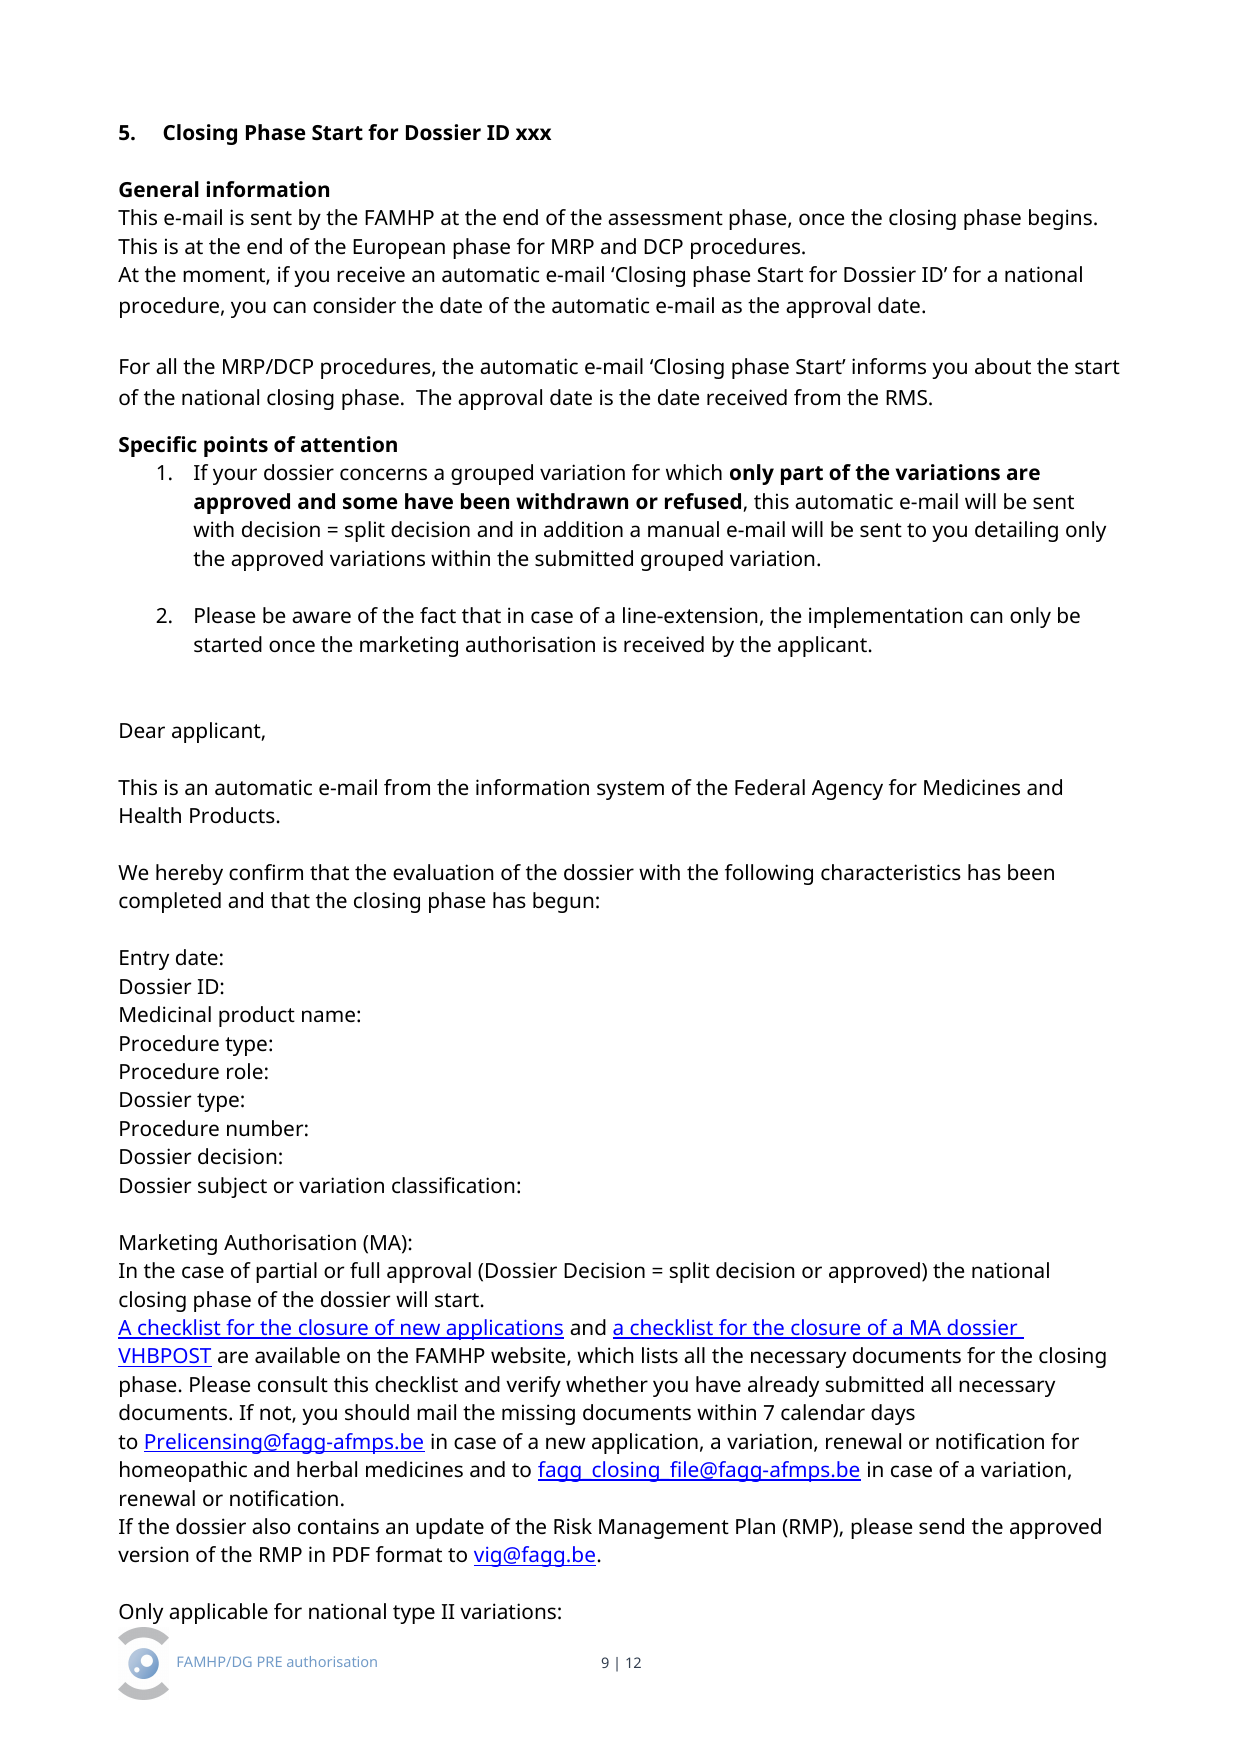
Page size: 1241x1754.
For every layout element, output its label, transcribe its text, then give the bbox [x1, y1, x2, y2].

list If your dossier concerns a grouped variation for which only part of the variations are approved and some have been withdrawn or refused, this automatic e-mail will be sent with decision = split decision and in addition a manual e-mail will be sent to you detailing only the approved variations within the submitted grouped variation. [156, 458, 1122, 572]
text This e-mail is sent by the FAMHP at the end of the assessment phase, once the closing phase begins. This is at the end of the European phase for MRP and DCP procedures. [118, 203, 1122, 260]
text For all the MRP/DCP procedures, the automatic e-mail ‘Closing phase Start’ informs you about the start of the national closing phase. The approval date is the date received from the RMS. [118, 352, 1122, 411]
text Specific points of attention [118, 430, 1122, 458]
list Closing Phase Start for Dossier ID xxx [118, 118, 1122, 147]
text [118, 687, 1122, 1626]
text General information [118, 175, 1122, 203]
text At the moment, if you receive an automatic e-mail ‘Closing phase Start for Dossier ID’ for a national procedure, you can consider the date of the automatic e-mail as the approval date. [118, 260, 1122, 319]
list Please be aware of the fact that in case of a line-extension, the implementation can only be started once the marketing authorisation is received by the applicant. [156, 601, 1122, 658]
picture [118, 1627, 169, 1700]
